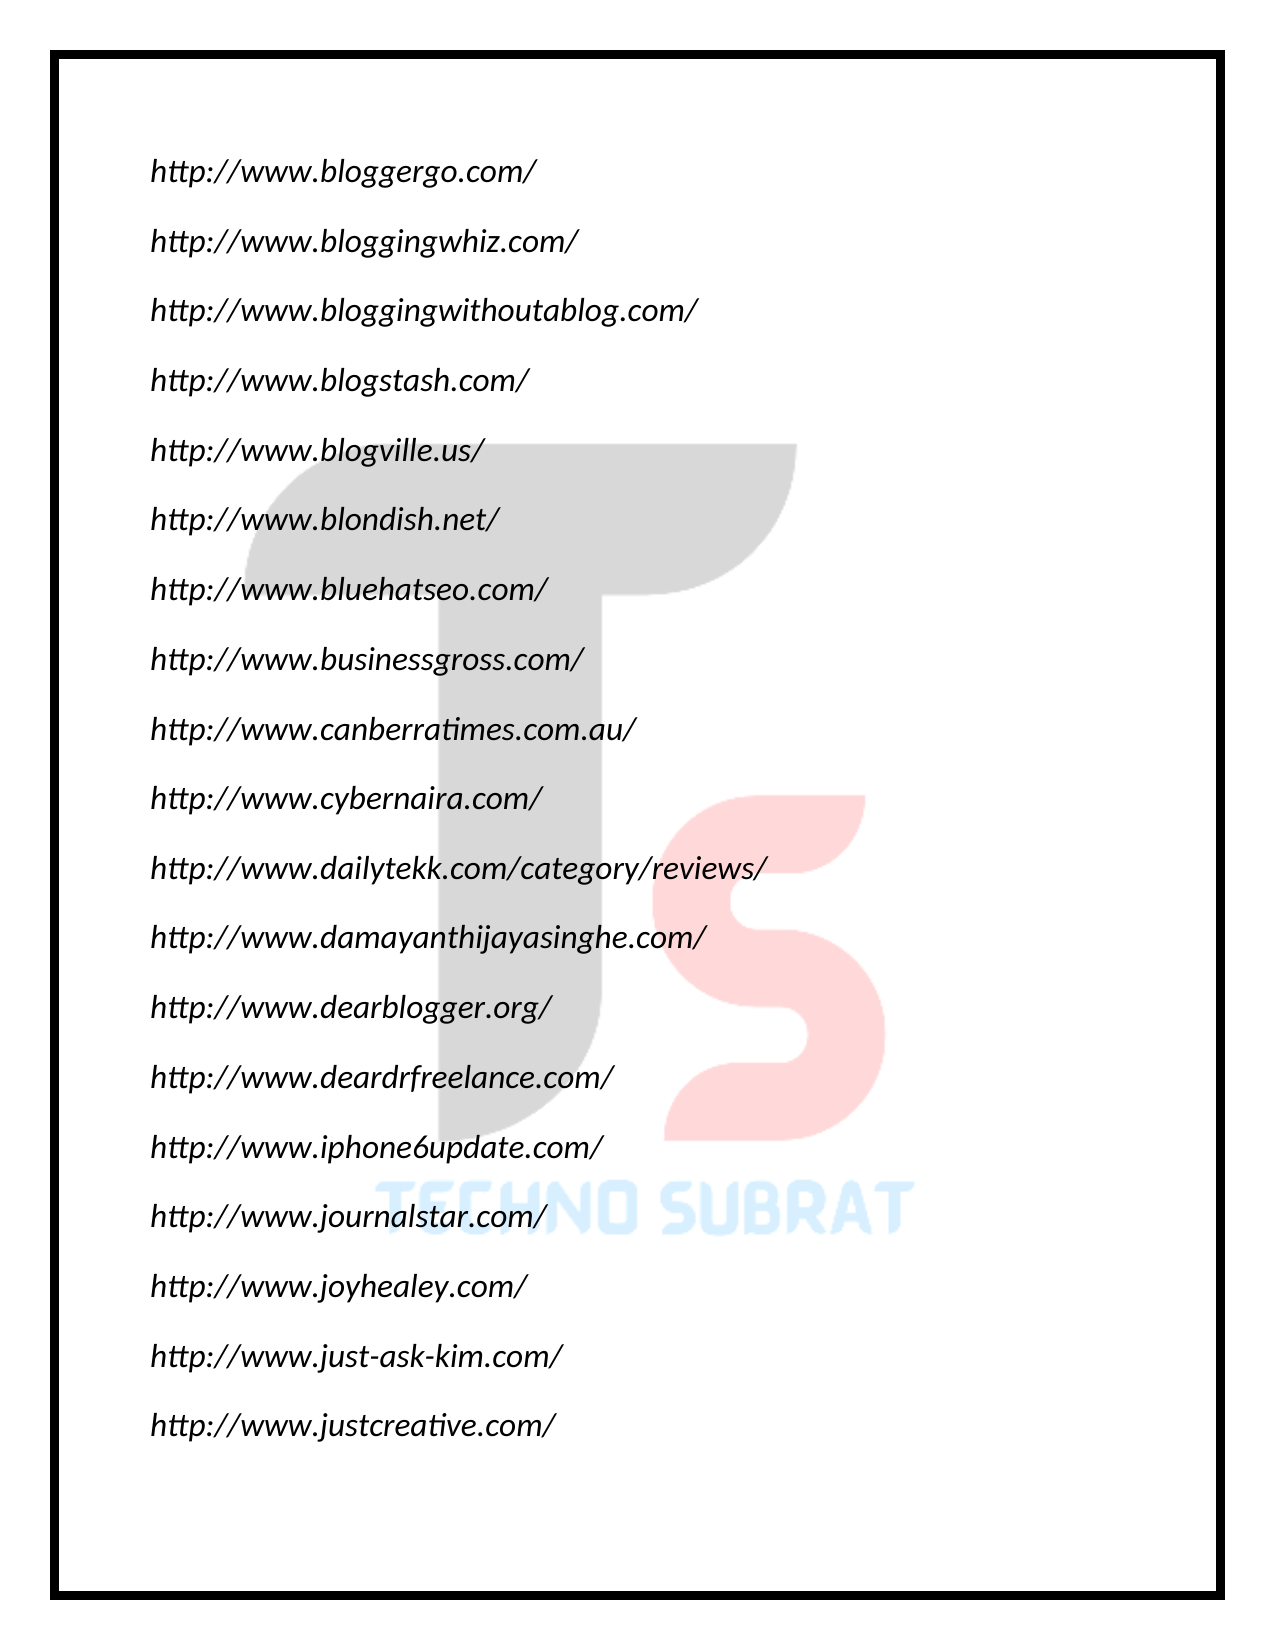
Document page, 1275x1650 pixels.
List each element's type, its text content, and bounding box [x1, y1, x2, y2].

text http://www.journalstar.com/ [150, 1195, 1125, 1236]
text http://www.businessgross.com/ [150, 638, 1125, 678]
text http://www.canberratimes.com.au/ [150, 707, 1125, 748]
text http://www.bloggingwhiz.com/ [150, 220, 1125, 260]
text http://www.bloggergo.com/ [150, 150, 1125, 191]
text http://www.joyhealey.com/ [150, 1265, 1125, 1306]
text http://www.bloggingwithoutablog.com/ [150, 289, 1125, 330]
text http://www.damayanthijayasinghe.com/ [150, 917, 1125, 957]
text http://www.blogstash.com/ [150, 359, 1125, 400]
text http://www.dearblogger.org/ [150, 986, 1125, 1027]
text http://www.just-ask-kim.com/ [150, 1335, 1125, 1375]
text http://www.iphone6update.com/ [150, 1126, 1125, 1166]
text http://www.blogville.us/ [150, 429, 1125, 469]
text http://www.cybernaira.com/ [150, 777, 1125, 818]
text http://www.bluehatseo.com/ [150, 568, 1125, 609]
text http://www.blondish.net/ [150, 498, 1125, 539]
text http://www.justcreative.com/ [150, 1404, 1125, 1445]
text http://www.deardrfreelance.com/ [150, 1056, 1125, 1097]
text http://www.dailytekk.com/category/reviews/ [150, 847, 1125, 888]
